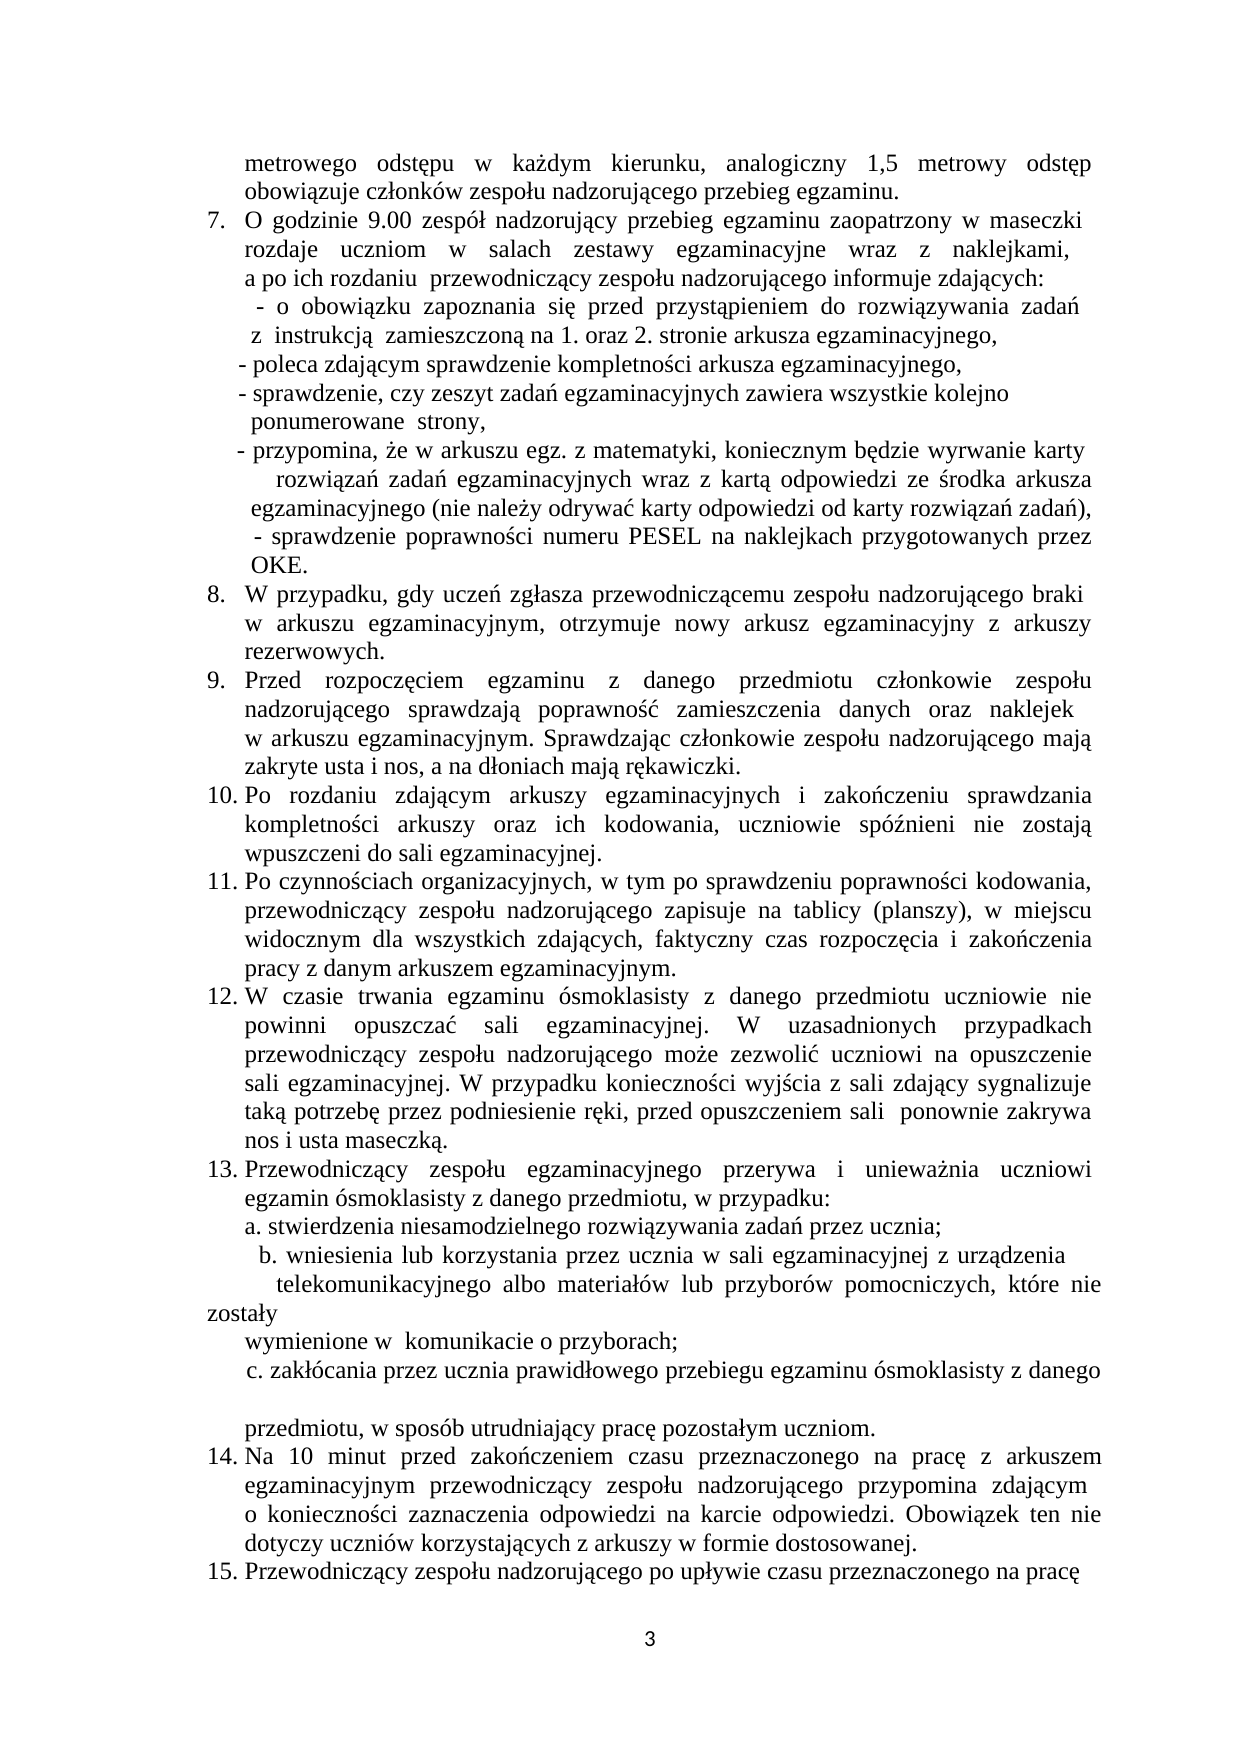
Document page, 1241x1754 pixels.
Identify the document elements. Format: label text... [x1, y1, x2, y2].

text ponumerowane strony, [207, 406, 1092, 435]
list Przed rozpoczęciem egzaminu z danego przedmiotu członkowie zespołu nadzorującego sprawdzają poprawność zamieszczenia danych oraz naklejek w arkuszu egzaminacyjnym. Sprawdzając członkowie zespołu nadzorującego mają zakryte usta i nos, a na dłoniach mają rękawiczki. [207, 665, 1092, 780]
text - poleca zdającym sprawdzenie kompletności arkusza egzaminacyjnego, [207, 349, 1092, 378]
text - przypomina, że w arkuszu egz. z matematyki, koniecznym będzie wyrwanie karty rozwiązań zadań egzaminacyjnych wraz z kartą odpowiedzi ze środka arkusza egzaminacyjnego (nie należy odrywać karty odpowiedzi od karty rozwiązań zadań), [207, 435, 1092, 521]
list O godzinie 9.00 zespół nadzorujący przebieg egzaminu zaopatrzony w maseczki rozdaje uczniom w salach zestawy egzaminacyjne wraz z naklejkami, a po ich rozdaniu przewodniczący zespołu nadzorującego informuje zdających: [207, 205, 1092, 291]
text - sprawdzenie, czy zeszyt zadań egzaminacyjnych zawiera wszystkie kolejno [207, 378, 1092, 406]
list Po czynnościach organizacyjnych, w tym po sprawdzeniu poprawności kodowania, przewodniczący zespołu nadzorującego zapisuje na tablicy (planszy), w miejscu widocznym dla wszystkich zdających, faktyczny czas rozpoczęcia i zakończenia pracy z danym arkuszem egzaminacyjnym. [207, 866, 1092, 981]
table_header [196, 1211, 1113, 1585]
text - sprawdzenie poprawności numeru PESEL na naklejkach przygotowanych przez OKE. [207, 521, 1092, 579]
list W czasie trwania egzaminu ósmoklasisty z danego przedmiotu uczniowie nie powinni opuszczać sali egzaminacyjnej. W uzasadnionych przypadkach przewodniczący zespołu nadzorującego może zezwolić uczniowi na opuszczenie sali egzaminacyjnej. W przypadku konieczności wyjścia z sali zdający sygnalizuje taką potrzebę przez podniesienie ręki, przed opuszczeniem sali ponownie zakrywa nos i usta maseczką. [207, 981, 1092, 1154]
list Po rozdaniu zdającym arkuszy egzaminacyjnych i zakończeniu sprawdzania kompletności arkuszy oraz ich kodowania, uczniowie spóźnieni nie zostają wpuszczeni do sali egzaminacyjnej. [207, 780, 1092, 866]
list W przypadku, gdy uczeń zgłasza przewodniczącemu zespołu nadzorującego braki w arkuszu egzaminacyjnym, otrzymuje nowy arkusz egzaminacyjny z arkuszy rezerwowych. [207, 579, 1092, 665]
list Przewodniczący zespołu egzaminacyjnego przerywa i unieważnia uczniowi egzamin ósmoklasisty z danego przedmiotu, w przypadku: [207, 1154, 1092, 1211]
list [207, 148, 1092, 205]
text - o obowiązku zapoznania się przed przystąpieniem do rozwiązywania zadań z instrukcją zamieszczoną na 1. oraz 2. stronie arkusza egzaminacyjnego, [207, 291, 1092, 349]
